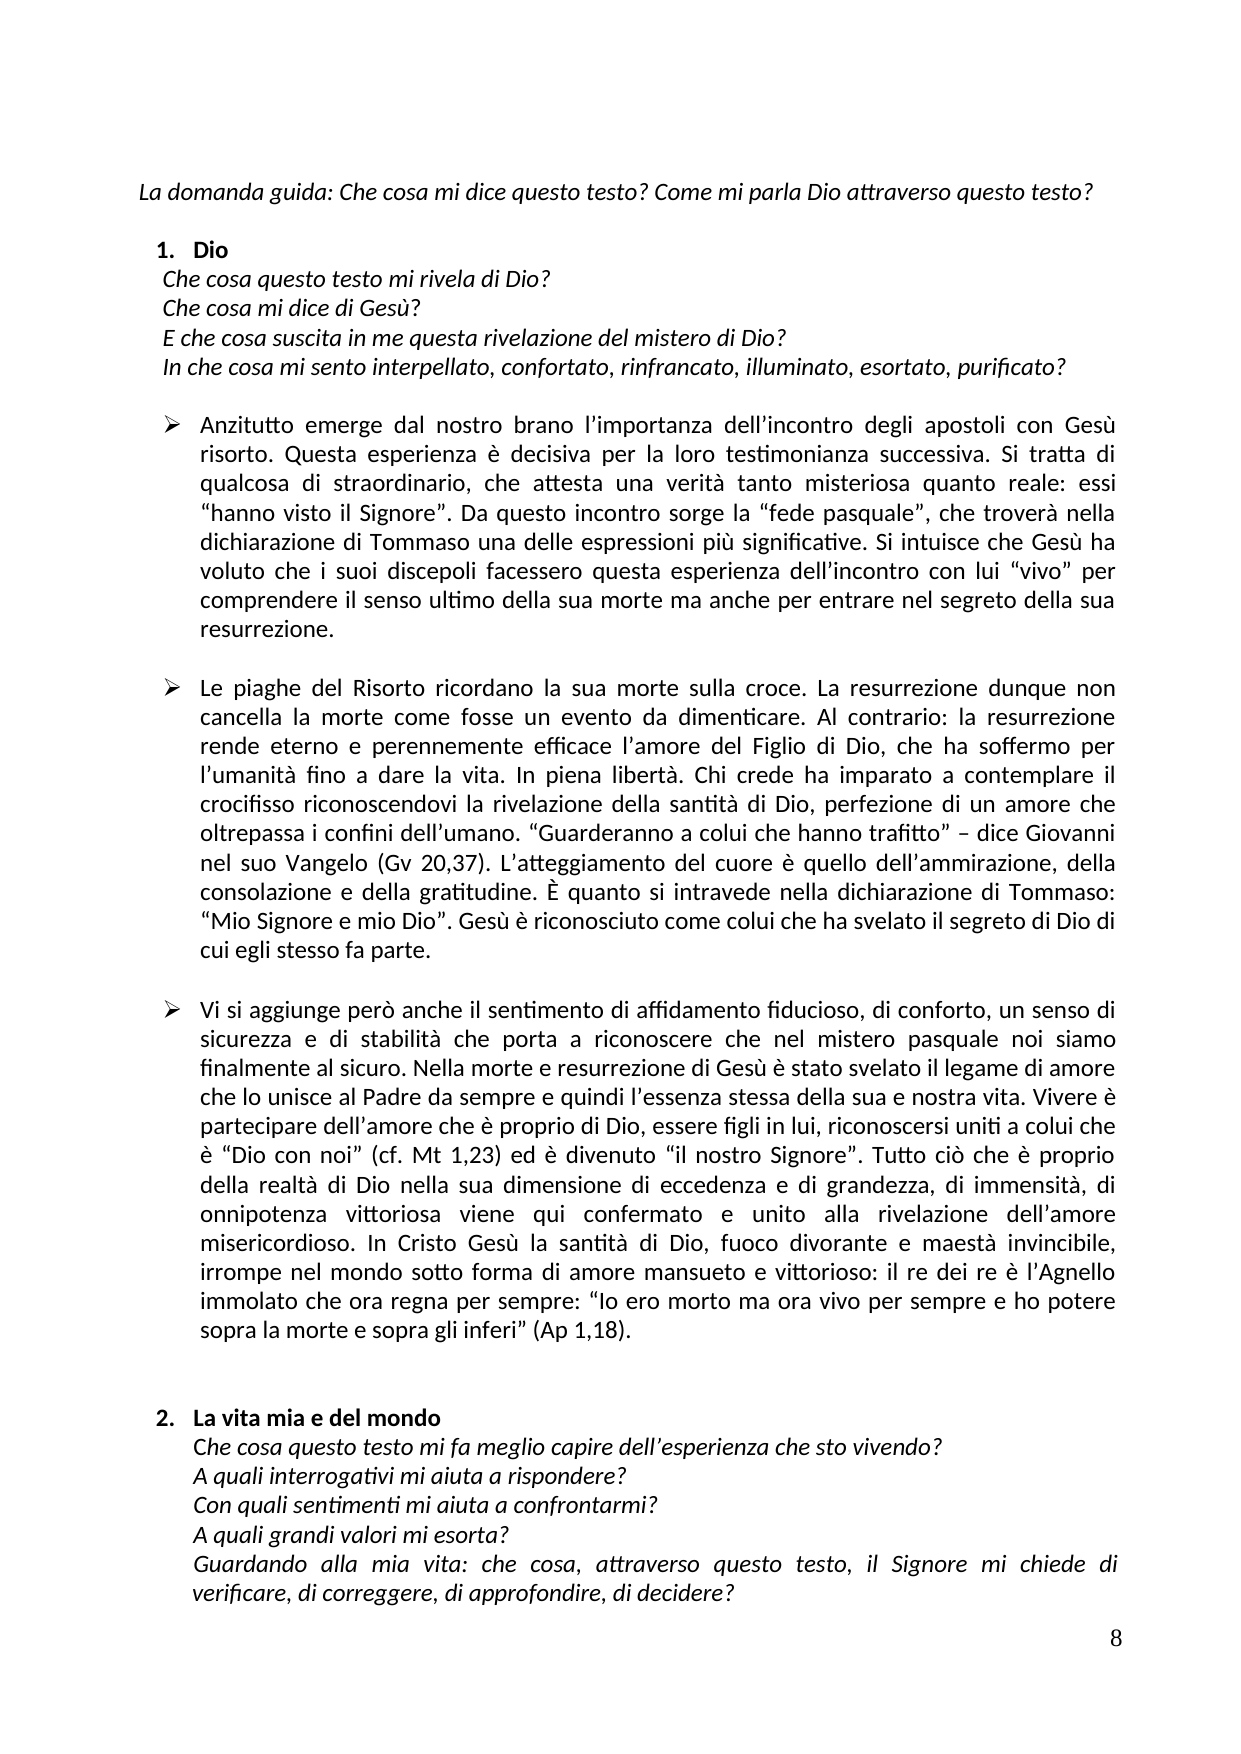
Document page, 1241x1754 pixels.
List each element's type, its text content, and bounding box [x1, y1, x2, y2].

text In che cosa mi sento interpellato, confortato, rinfrancato, illuminato, esortato, purificato? [118, 352, 1117, 381]
text Guardando alla mia vita: che cosa, attraverso questo testo, il Signore mi chiede di verificare, di correggere, di approfondire, di decidere? [192, 1549, 1122, 1607]
list Vi si aggiunge però anche il sentimento di affidamento fiducioso, di conforto, un senso di sicurezza e di stabilità che porta a riconoscere che nel mistero pasquale noi siamo finalmente al sicuro. Nella morte e resurrezione di Gesù è stato svelato il legame di amore che lo unisce al Padre da sempre e quindi l’essenza stessa della sua e nostra vita. Vivere è partecipare dell’amore che è proprio di Dio, essere figli in lui, riconoscersi uniti a colui che è “Dio con noi” (cf. Mt 1,23) ed è divenuto “il nostro Signore”. Tutto ciò che è proprio della realtà di Dio nella sua dimensione di eccedenza e di grandezza, di immensità, di onnipotenza vittoriosa viene qui confermato e unito alla rivelazione dell’amore misericordioso. In Cristo Gesù la santità di Dio, fuoco divorante e maestà invincibile, irrompe nel mondo sotto forma di amore mansueto e vittorioso: il re dei re è l’Agnello immolato che ora regna per sempre: “Io ero morto ma ora vivo per sempre e ho potere sopra la morte e sopra gli inferi” (Ap 1,18). [162, 995, 1117, 1345]
text Che cosa questo testo mi rivela di Dio? [118, 264, 1117, 293]
list Anzitutto emerge dal nostro brano l’importanza dell’incontro degli apostoli con Gesù risorto. Questa esperienza è decisiva per la loro testimonianza successiva. Si tratta di qualcosa di straordinario, che attesta una verità tanto misteriosa quanto reale: essi “hanno visto il Signore”. Da questo incontro sorge la “fede pasquale”, che troverà nella dichiarazione di Tommaso una delle espressioni più significative. Si intuisce che Gesù ha voluto che i suoi discepoli facessero questa esperienza dell’incontro con lui “vivo” per comprendere il senso ultimo della sua morte ma anche per entrare nel segreto della sua resurrezione. [162, 410, 1117, 643]
text Che cosa questo testo mi fa meglio capire dell’esperienza che sto vivendo? [192, 1432, 1122, 1461]
text Con quali sentimenti mi aiuta a confrontarmi? [192, 1491, 1122, 1520]
list Le piaghe del Risorto ricordano la sua morte sulla croce. La resurrezione dunque non cancella la morte come fosse un evento da dimenticare. Al contrario: la resurrezione rende eterno e perennemente efficace l’amore del Figlio di Dio, che ha soffermo per l’umanità fino a dare la vita. In piena libertà. Chi crede ha imparato a contemplare il crocifisso riconoscendovi la rivelazione della santità di Dio, perfezione di un amore che oltrepassa i confini dell’umano. “Guarderanno a colui che hanno trafitto” – dice Giovanni nel suo Vangelo (Gv 20,37). L’atteggiamento del cuore è quello dell’ammirazione, della consolazione e della gratitudine. È quanto si intravede nella dichiarazione di Tommaso: “Mio Signore e mio Dio”. Gesù è riconosciuto come colui che ha svelato il segreto di Dio di cui egli stesso fa parte. [162, 673, 1117, 964]
text A quali grandi valori mi esorta? [192, 1520, 1122, 1549]
list Dio [156, 235, 1117, 264]
text La domanda guida: Che cosa mi dice questo testo? Come mi parla Dio attraverso questo testo? [118, 177, 1117, 206]
text E che cosa suscita in me questa rivelazione del mistero di Dio? [118, 323, 1117, 352]
text Che cosa mi dice di Gesù? [118, 293, 1117, 323]
text A quali interrogativi mi aiuta a rispondere? [192, 1461, 1122, 1491]
list La vita mia e del mondo [156, 1403, 1122, 1432]
